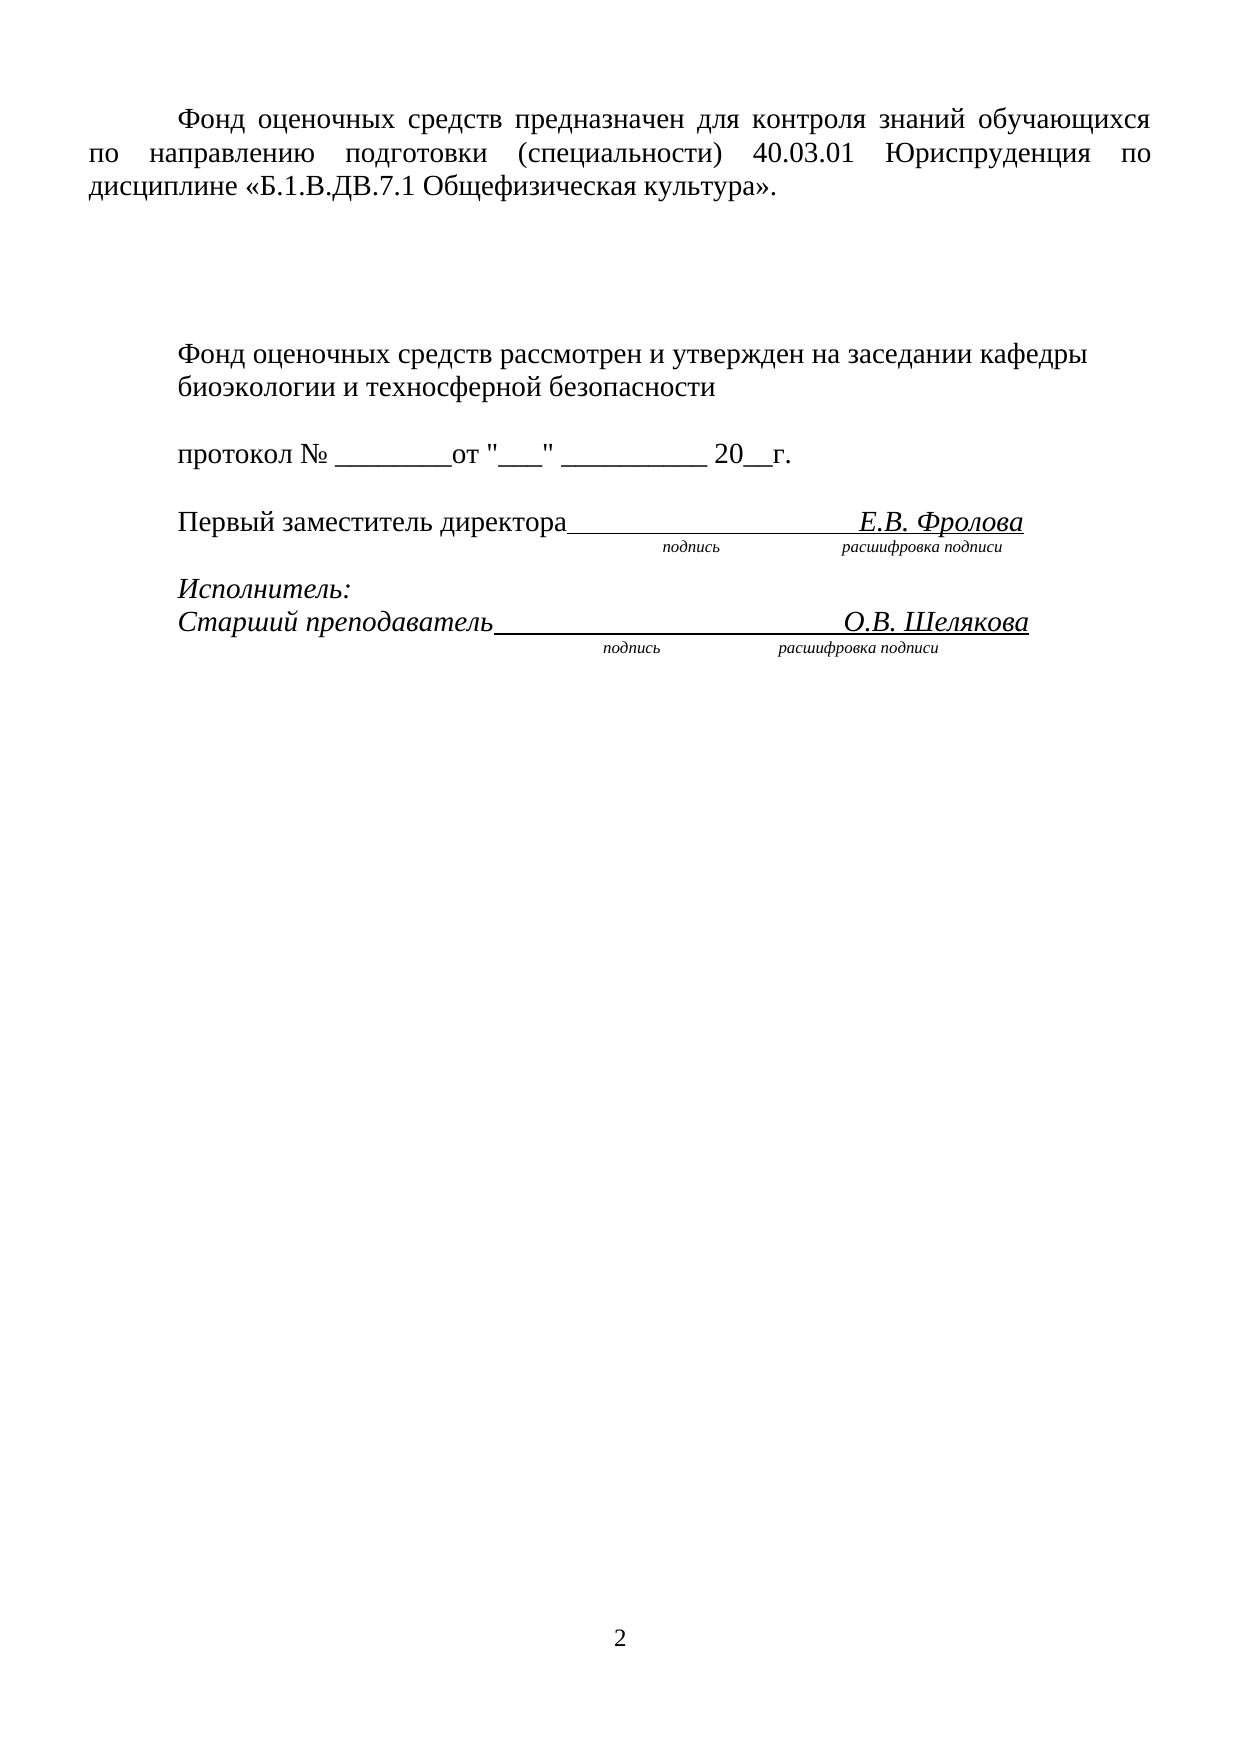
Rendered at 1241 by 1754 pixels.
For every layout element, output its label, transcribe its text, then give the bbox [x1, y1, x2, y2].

text Фонд оценочных средств предназначен для контроля знаний обучающихся по направлению подготовки (специальности) 40.03.01 Юриспруденция по дисциплине «Б.1.В.ДВ.7.1 Общефизическая культура». [89, 101, 1152, 202]
text Первый заместитель директора Е.В. Фролова [89, 504, 1152, 537]
text Исполнитель: [89, 571, 1152, 604]
text подпись расшифровка подписи [89, 537, 1152, 571]
text подпись расшифровка подписи [89, 638, 1152, 671]
text Фонд оценочных средств рассмотрен и утвержден на заседании кафедры [89, 336, 1152, 369]
text протокол № ________от "___" __________ 20__г. [89, 437, 1152, 470]
text биоэкологии и техносферной безопасности [89, 369, 1152, 403]
text Старший преподаватель О.В. Шелякова [89, 604, 1152, 638]
